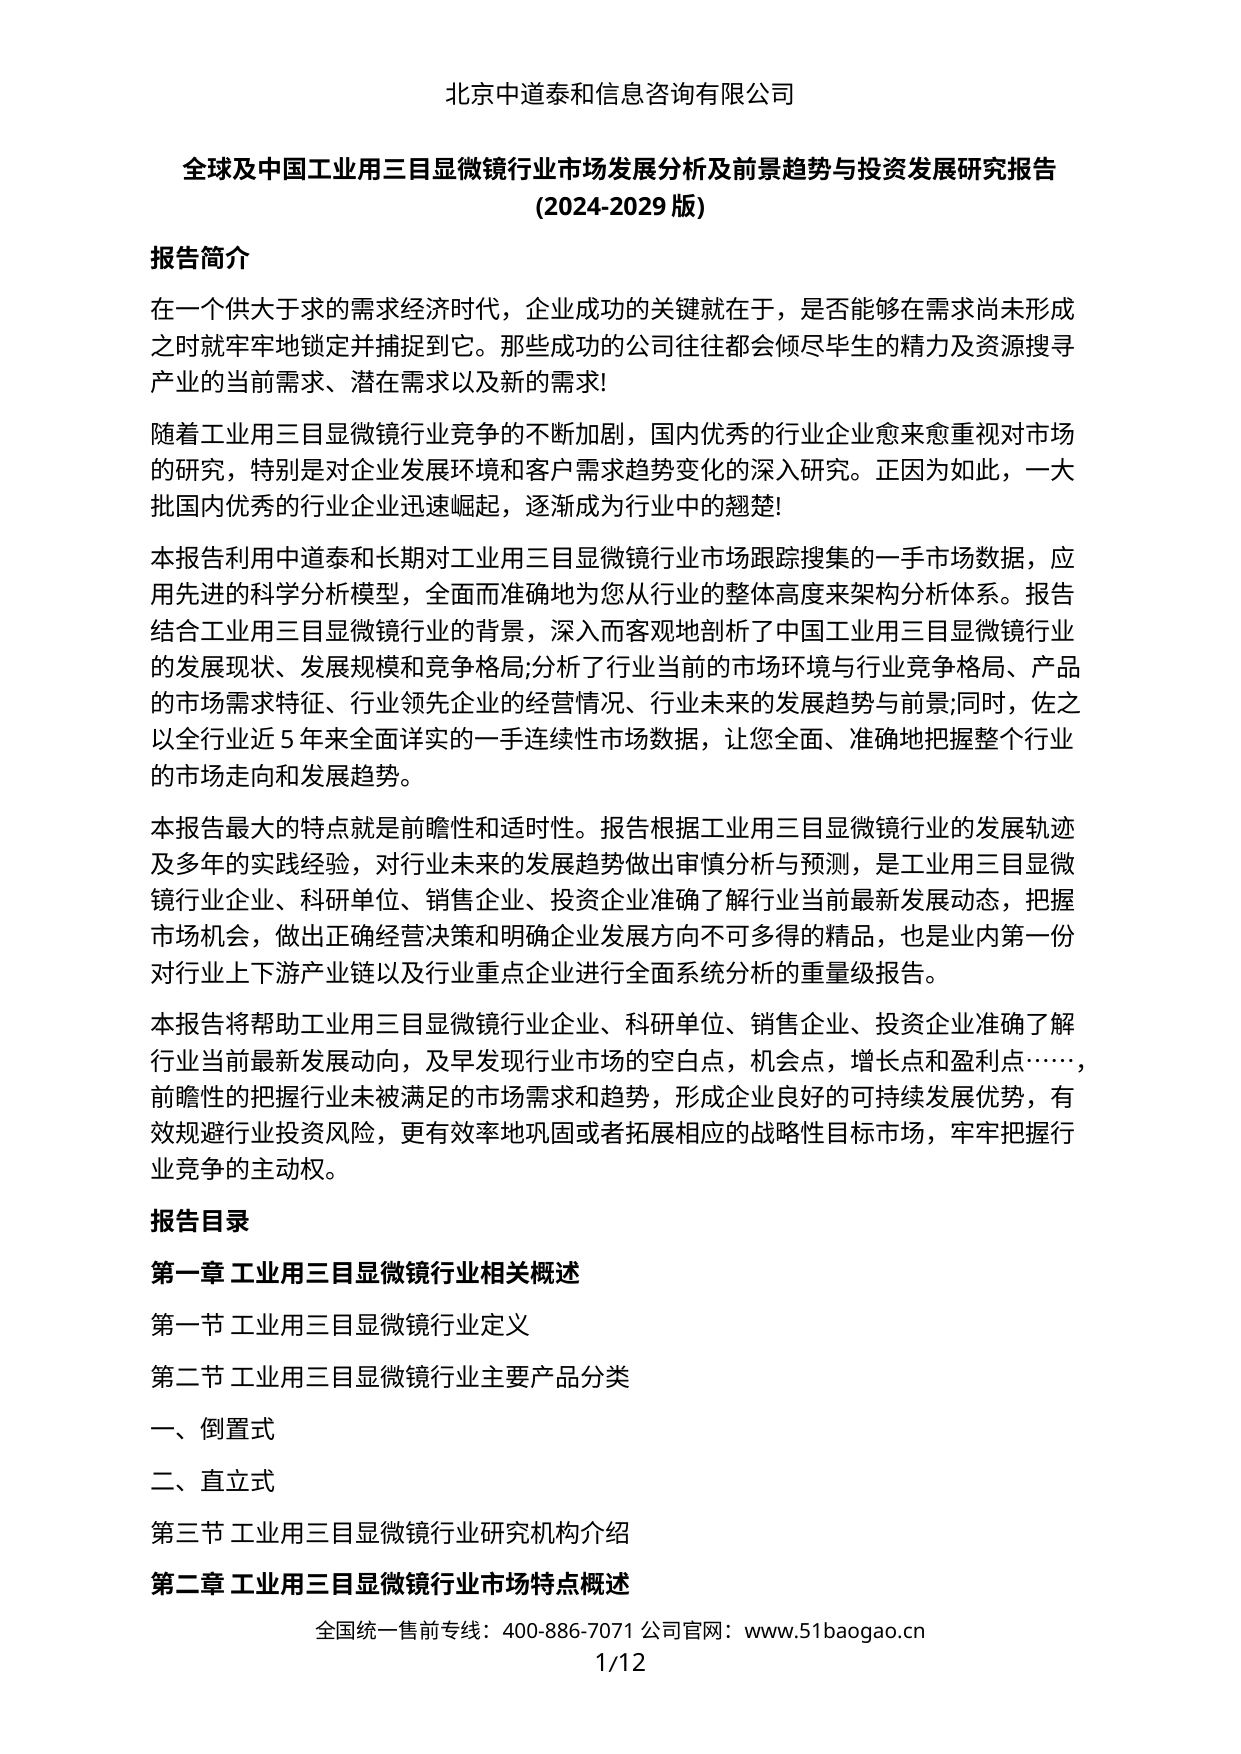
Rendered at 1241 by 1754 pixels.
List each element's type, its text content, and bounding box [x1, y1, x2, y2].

text 报告目录 [150, 1202, 1090, 1238]
text 本报告将帮助工业用三目显微镜行业企业、科研单位、销售企业、投资企业准确了解行业当前最新发展动向，及早发现行业市场的空白点，机会点，增长点和盈利点……，前瞻性的把握行业未被满足的市场需求和趋势，形成企业良好的可持续发展优势，有效规避行业投资风险，更有效率地巩固或者拓展相应的战略性目标市场，牢牢把握行业竞争的主动权。 [150, 1005, 1090, 1186]
text 在一个供大于求的需求经济时代，企业成功的关键就在于，是否能够在需求尚未形成之时就牢牢地锁定并捕捉到它。那些成功的公司往往都会倾尽毕生的精力及资源搜寻产业的当前需求、潜在需求以及新的需求! [150, 290, 1090, 399]
text 第一节 工业用三目显微镜行业定义 [150, 1306, 1090, 1342]
text 二、直立式 [150, 1461, 1090, 1497]
text 第三节 工业用三目显微镜行业研究机构介绍 [150, 1513, 1090, 1549]
text 第一章 工业用三目显微镜行业相关概述 [150, 1254, 1090, 1290]
text 第二节 工业用三目显微镜行业主要产品分类 [150, 1357, 1090, 1394]
text 全球及中国工业用三目显微镜行业市场发展分析及前景趋势与投资发展研究报告(2024-2029版) [150, 150, 1090, 222]
text 一、倒置式 [150, 1409, 1090, 1446]
text 随着工业用三目显微镜行业竞争的不断加剧，国内优秀的行业企业愈来愈重视对市场的研究，特别是对企业发展环境和客户需求趋势变化的深入研究。正因为如此，一大批国内优秀的行业企业迅速崛起，逐渐成为行业中的翘楚! [150, 414, 1090, 523]
text 报告简介 [150, 238, 1090, 274]
text 本报告利用中道泰和长期对工业用三目显微镜行业市场跟踪搜集的一手市场数据，应用先进的科学分析模型，全面而准确地为您从行业的整体高度来架构分析体系。报告结合工业用三目显微镜行业的背景，深入而客观地剖析了中国工业用三目显微镜行业的发展现状、发展规模和竞争格局;分析了行业当前的市场环境与行业竞争格局、产品的市场需求特征、行业领先企业的经营情况、行业未来的发展趋势与前景;同时，佐之以全行业近5年来全面详实的一手连续性市场数据，让您全面、准确地把握整个行业的市场走向和发展趋势。 [150, 539, 1090, 792]
text 本报告最大的特点就是前瞻性和适时性。报告根据工业用三目显微镜行业的发展轨迹及多年的实践经验，对行业未来的发展趋势做出审慎分析与预测，是工业用三目显微镜行业企业、科研单位、销售企业、投资企业准确了解行业当前最新发展动态，把握市场机会，做出正确经营决策和明确企业发展方向不可多得的精品，也是业内第一份对行业上下游产业链以及行业重点企业进行全面系统分析的重量级报告。 [150, 808, 1090, 989]
text 第二章 工业用三目显微镜行业市场特点概述 [150, 1565, 1090, 1601]
